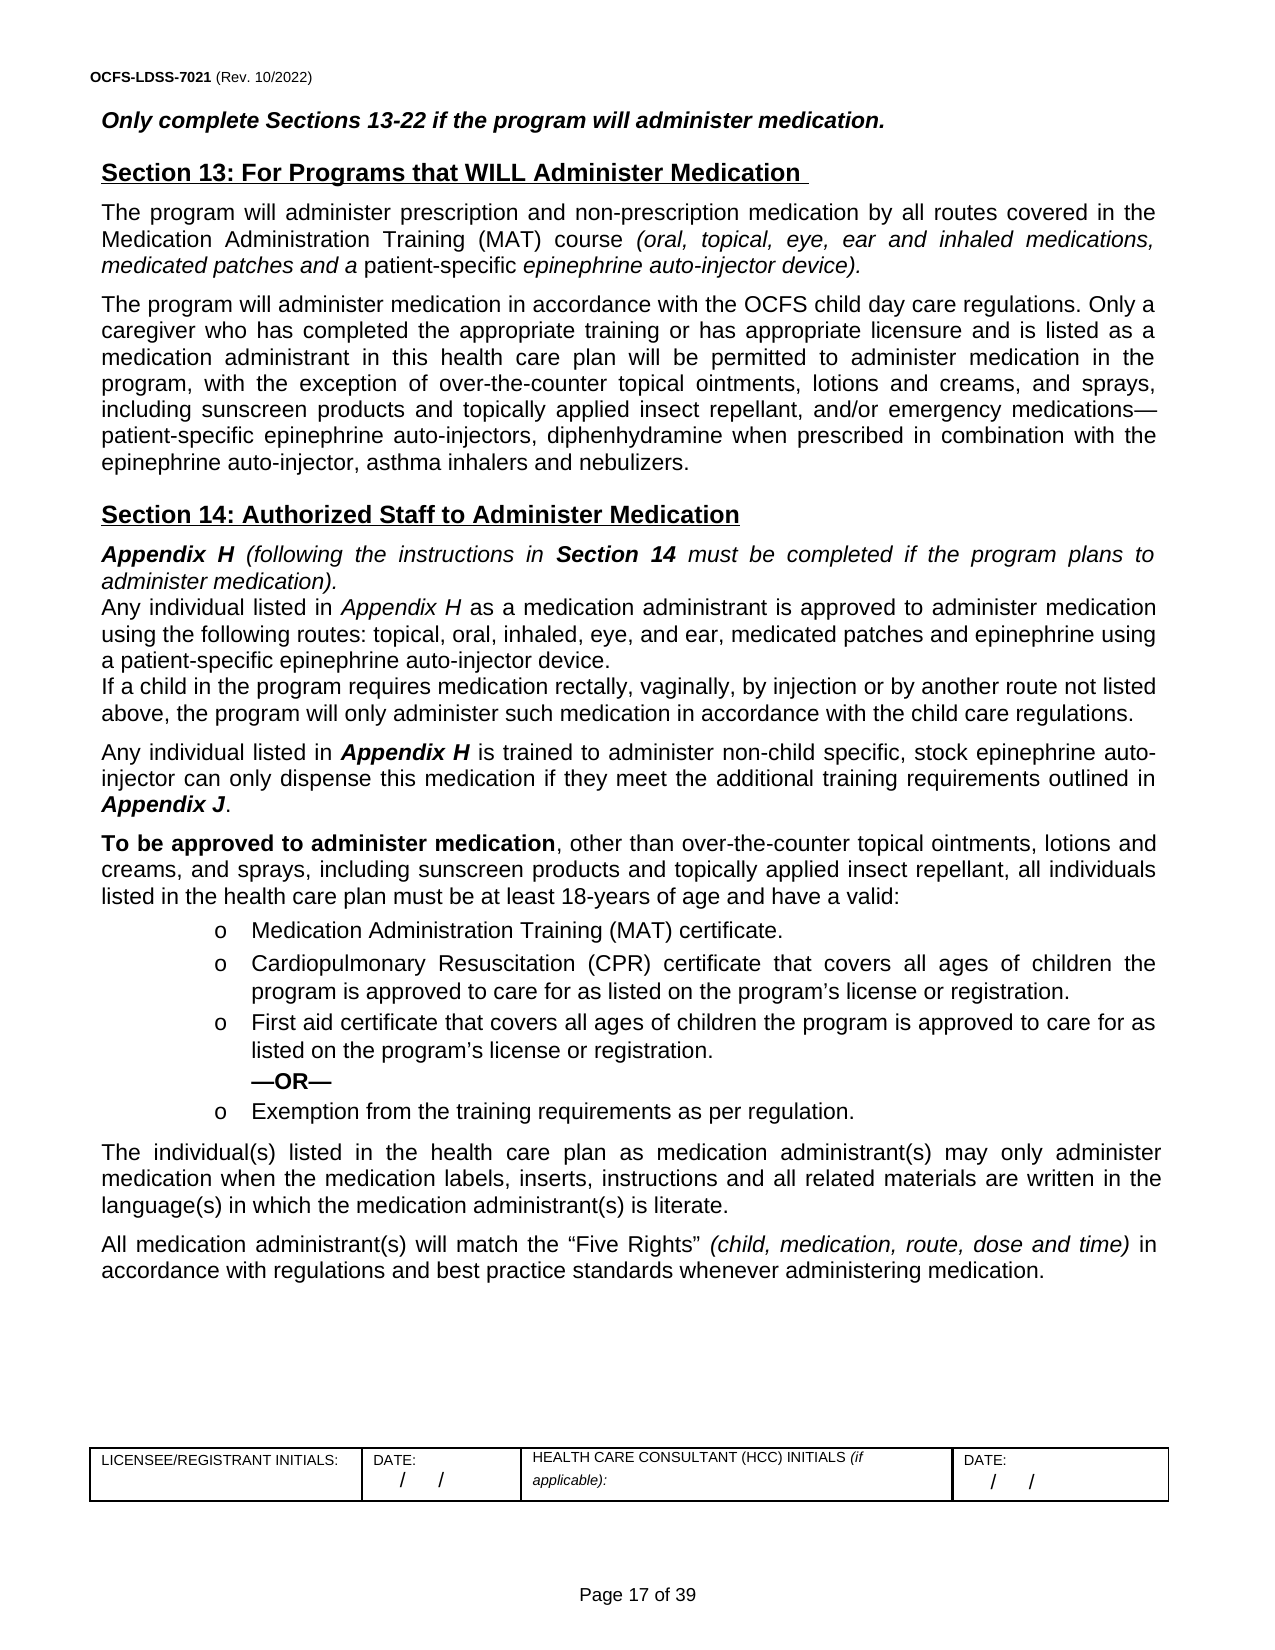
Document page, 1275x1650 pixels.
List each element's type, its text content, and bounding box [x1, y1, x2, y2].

text OCFS-LDSS-7021 (Rev. 10/2022) [90, 69, 1185, 86]
table_cell LICENSEE/REGISTRANT INITIALS: [91, 1449, 361, 1499]
table_header Only complete Sections 13-22 if the program will administer medication. Section 13: For Programs that WILL Administer Medication The program will administer prescription and non-prescription medication by all routes covered in the Medication Administration Training (MAT) course (oral, topical, eye, ear and inhaled medications, medicated patches and a patient-specific epinephrine auto-injector device). The program will administer medication in accordance with the OCFS child day care regulations. Only a caregiver who has completed the appropriate training or has appropriate licensure and is listed as a medication administrant in this health care plan will be permitted to administer medication in the program, with the exception of over-the-counter topical ointments, lotions and creams, and sprays, including sunscreen products and topically applied insect repellant, and/or emergency medications—patient-specific epinephrine auto-injectors, diphenhydramine when prescribed in combination with the epinephrine auto-injector, asthma inhalers and nebulizers. Section 14: Authorized Staff to Administer Medication Appendix H (following the instructions in Section 14 must be completed if the program plans to administer medication). Any individual listed in Appendix H as a medication administrant is approved to administer medication using the following routes: topical, oral, inhaled, eye, and ear, medicated patches and epinephrine using a patient-specific epinephrine auto-injector device. If a child in the program requires medication rectally, vaginally, by injection or by another route not listed above, the program will only administer such medication in accordance with the child care regulations. Any individual listed in Appendix H is trained to administer non-child specific, stock epinephrine auto-injector can only dispense this medication if they meet the additional training requirements outlined in Appendix J. To be approved to administer medication, other than over-the-counter topical ointments, lotions and creams, and sprays, including sunscreen products and topically applied insect repellant, all individuals listed in the health care plan must be at least 18-years of age and have a valid: Medication Administration Training (MAT) certificate. Cardiopulmonary Resuscitation (CPR) certificate that covers all ages of children the program is approved to care for as listed on the program’s license or registration. First aid certificate that covers all ages of children the program is approved to care for as listed on the program’s license or registration. —OR— Exemption from the training requirements as per regulation. The individual(s) listed in the health care plan as medication administrant(s) may only administer medication when the medication labels, inserts, instructions and all related materials are written in the language(s) in which the medication administrant(s) is literate. All medication administrant(s) will match the “Five Rights” (child, medication, route, dose and time) in accordance with regulations and best practice standards whenever administering medication. [90, 94, 1168, 1447]
table_cell DATE: / / [954, 1449, 1168, 1499]
table_cell DATE: / / [363, 1449, 520, 1499]
table_cell HEALTH CARE CONSULTANT (HCC) INITIALS (if applicable): [522, 1449, 951, 1499]
